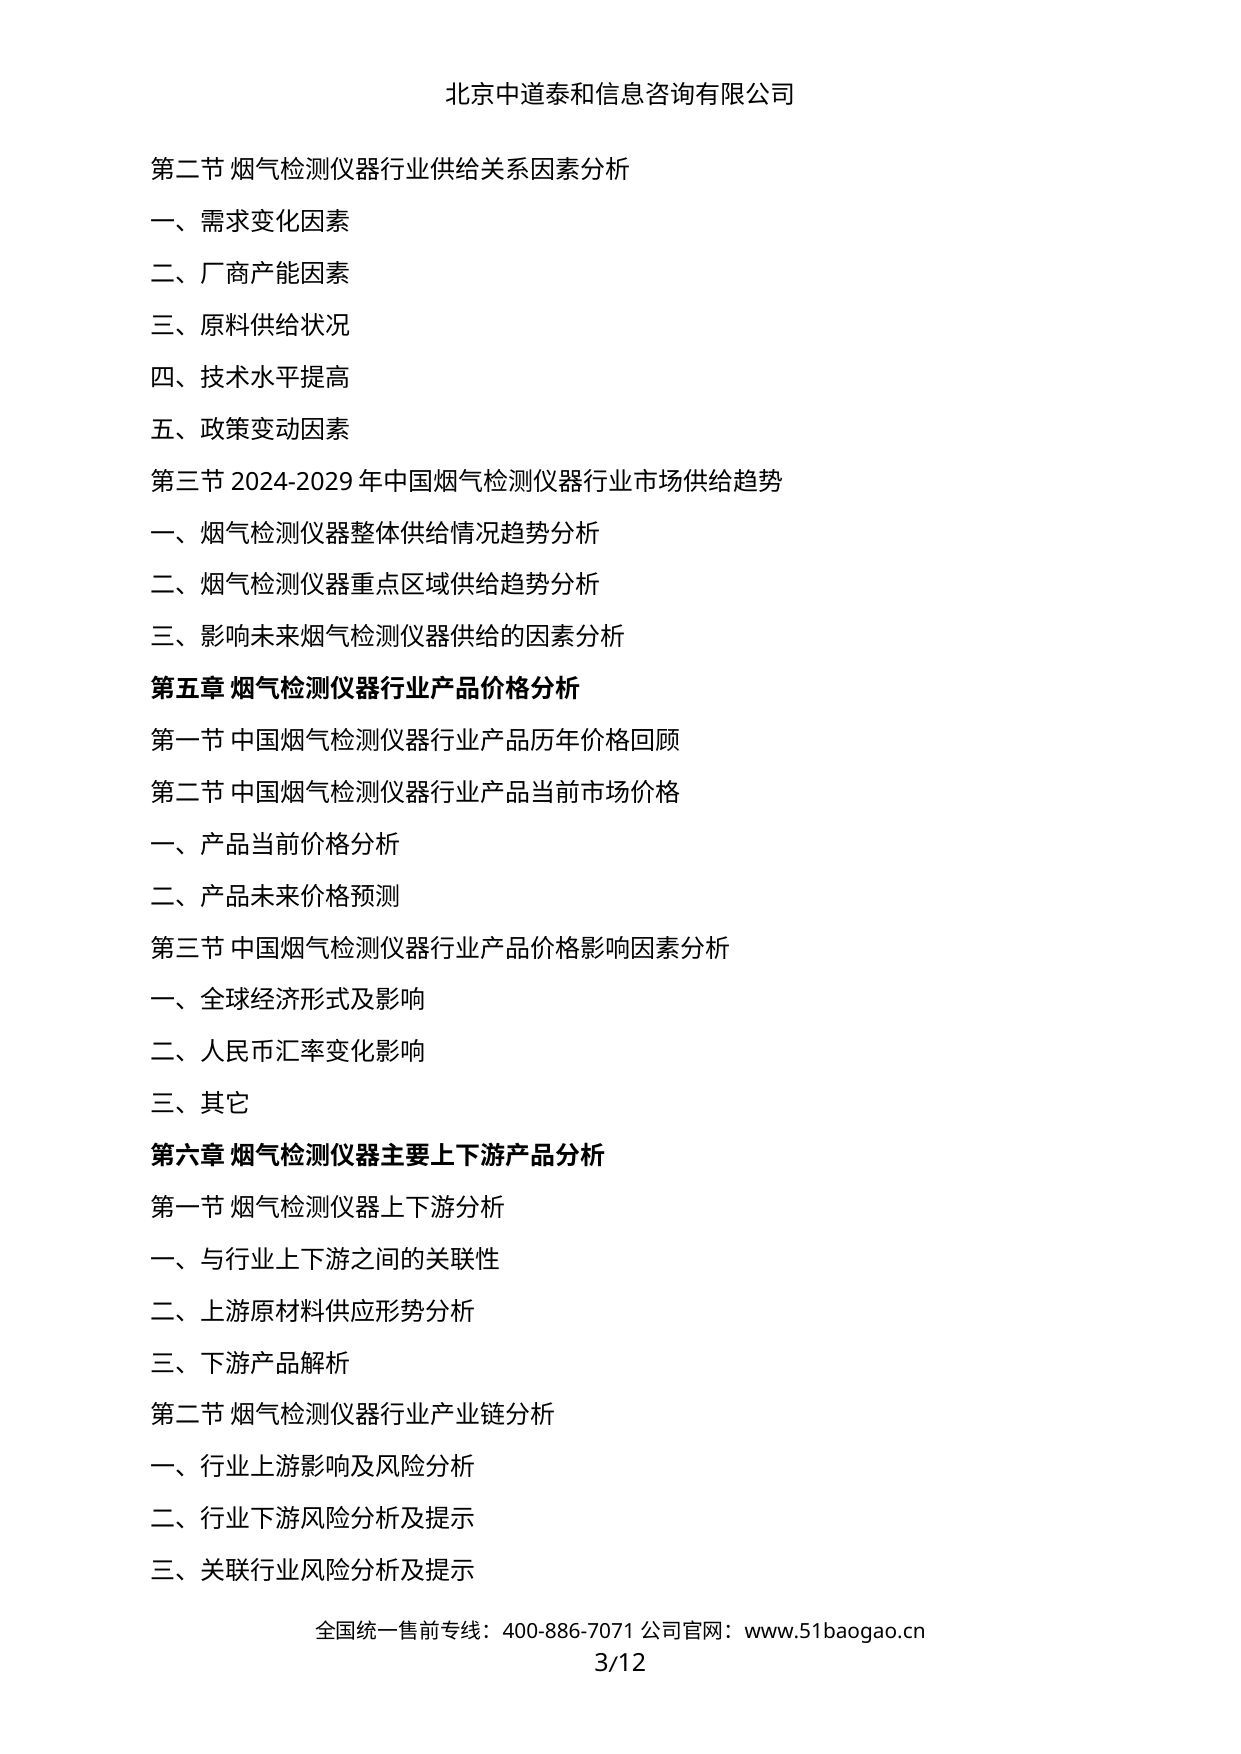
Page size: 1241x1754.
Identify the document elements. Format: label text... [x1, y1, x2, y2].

text 三、影响未来烟气检测仪器供给的因素分析 [150, 617, 1090, 653]
text 二、人民币汇率变化影响 [150, 1032, 1090, 1068]
text 第二节 烟气检测仪器行业产业链分析 [150, 1395, 1090, 1431]
text 二、上游原材料供应形势分析 [150, 1291, 1090, 1327]
text 三、关联行业风险分析及提示 [150, 1551, 1090, 1587]
text 一、烟气检测仪器整体供给情况趋势分析 [150, 513, 1090, 549]
text 一、与行业上下游之间的关联性 [150, 1239, 1090, 1276]
text 第二节 烟气检测仪器行业供给关系因素分析 [150, 150, 1090, 186]
text 第五章 烟气检测仪器行业产品价格分析 [150, 669, 1090, 705]
text 五、政策变动因素 [150, 409, 1090, 446]
text 第三节 中国烟气检测仪器行业产品价格影响因素分析 [150, 928, 1090, 964]
text 一、产品当前价格分析 [150, 824, 1090, 861]
text 一、行业上游影响及风险分析 [150, 1447, 1090, 1483]
text 二、行业下游风险分析及提示 [150, 1499, 1090, 1535]
text 第三节 2024-2029年中国烟气检测仪器行业市场供给趋势 [150, 461, 1090, 497]
text 三、下游产品解析 [150, 1343, 1090, 1379]
text 二、厂商产能因素 [150, 254, 1090, 290]
text 一、需求变化因素 [150, 202, 1090, 238]
text 第六章 烟气检测仪器主要上下游产品分析 [150, 1136, 1090, 1172]
text 第一节 中国烟气检测仪器行业产品历年价格回顾 [150, 721, 1090, 757]
text 一、全球经济形式及影响 [150, 980, 1090, 1016]
text 三、原料供给状况 [150, 306, 1090, 342]
text 第二节 中国烟气检测仪器行业产品当前市场价格 [150, 772, 1090, 809]
text 四、技术水平提高 [150, 357, 1090, 394]
text 三、其它 [150, 1084, 1090, 1120]
text 二、烟气检测仪器重点区域供给趋势分析 [150, 565, 1090, 601]
text 二、产品未来价格预测 [150, 876, 1090, 912]
text 第一节 烟气检测仪器上下游分析 [150, 1187, 1090, 1224]
